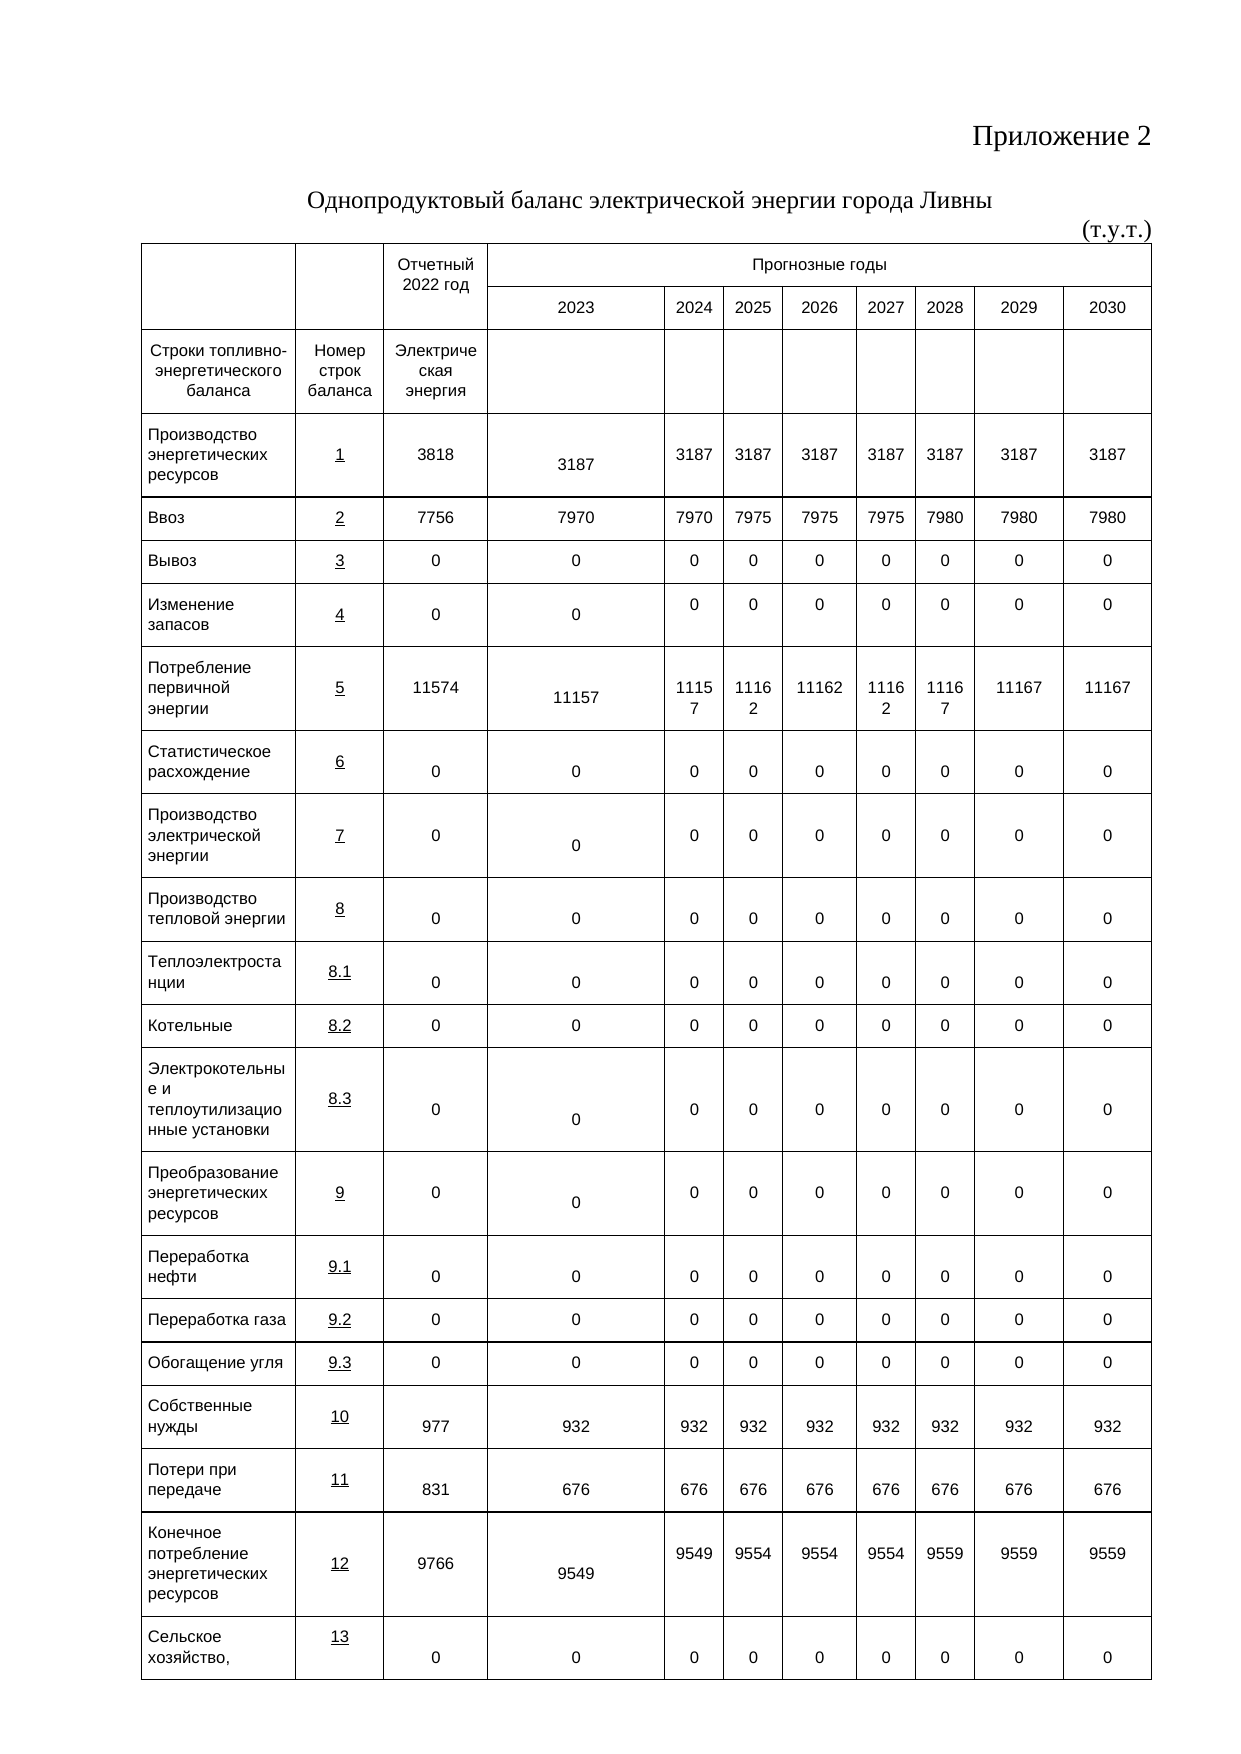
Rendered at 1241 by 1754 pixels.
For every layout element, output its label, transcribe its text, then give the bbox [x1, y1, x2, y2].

table_cell 9.3 [296, 1343, 383, 1384]
table_cell 8.3 [296, 1048, 383, 1151]
table_header Отчетный 2022 год [384, 244, 487, 329]
table_cell 7975 [857, 498, 915, 539]
table_cell 0 [783, 584, 856, 646]
table_cell 0 [724, 942, 782, 1004]
table_cell 0 [857, 1617, 915, 1679]
table_cell 11157 [488, 647, 664, 730]
table_cell 9549 [488, 1513, 664, 1616]
table_cell 0 [665, 1617, 723, 1679]
table_cell 0 [975, 1236, 1063, 1298]
table_cell 0 [975, 1048, 1063, 1151]
table_cell Преобразование энергетических ресурсов [142, 1152, 295, 1235]
table_cell Электрическая энергия [384, 330, 487, 413]
table_cell 11167 [916, 647, 974, 730]
table_cell 8 [296, 878, 383, 941]
table_cell Номер строк баланса [296, 330, 383, 413]
table_cell 0 [724, 1005, 782, 1047]
table_cell 7975 [724, 498, 782, 539]
table_cell Вывоз [142, 541, 295, 583]
table_cell 0 [724, 1343, 782, 1384]
table_cell 0 [1064, 541, 1151, 583]
table_header Прогнозные годы [488, 244, 1151, 286]
table_cell Электрокотельные и теплоутилизационные установки [142, 1048, 295, 1151]
table_cell 0 [384, 942, 487, 1004]
table_cell 3187 [916, 414, 974, 496]
table_cell 3187 [665, 414, 723, 496]
table_cell 11574 [384, 647, 487, 730]
table_cell 0 [916, 1236, 974, 1298]
table_cell 932 [975, 1386, 1063, 1448]
table_cell 6 [296, 731, 383, 793]
table_cell 0 [1064, 584, 1151, 646]
table_cell 0 [783, 1048, 856, 1151]
table_cell Изменение запасов [142, 584, 295, 646]
table_cell 7980 [1064, 498, 1151, 539]
table_cell 0 [975, 584, 1063, 646]
table_cell 0 [916, 1152, 974, 1235]
table_cell 0 [665, 1236, 723, 1298]
table_cell 0 [1064, 942, 1151, 1004]
table_cell 0 [857, 942, 915, 1004]
table_cell 0 [975, 1299, 1063, 1341]
table_cell 0 [975, 1617, 1063, 1679]
table_cell 11162 [724, 647, 782, 730]
table_cell 0 [1064, 1343, 1151, 1384]
table_cell 932 [1064, 1386, 1151, 1448]
table_cell 0 [857, 1236, 915, 1298]
table_cell 0 [488, 942, 664, 1004]
table_cell 0 [665, 878, 723, 941]
table_cell Производство электрической энергии [142, 794, 295, 877]
table_header [142, 244, 295, 329]
table_cell 9559 [916, 1513, 974, 1616]
table_cell 0 [857, 1005, 915, 1047]
table_cell 11167 [1064, 647, 1151, 730]
table_cell 0 [783, 1236, 856, 1298]
table_cell 0 [916, 541, 974, 583]
table_cell 10 [296, 1386, 383, 1448]
table_cell 9554 [724, 1513, 782, 1616]
table_cell Производство энергетических ресурсов [142, 414, 295, 496]
table_cell 676 [665, 1449, 723, 1511]
table_cell [916, 330, 974, 413]
table_cell 0 [665, 1048, 723, 1151]
table_cell 0 [975, 1343, 1063, 1384]
table_cell [975, 330, 1063, 413]
table_cell 0 [488, 1005, 664, 1047]
table_cell 9559 [975, 1513, 1063, 1616]
table_cell 0 [1064, 1299, 1151, 1341]
table_cell 0 [916, 1617, 974, 1679]
table_cell 0 [724, 1617, 782, 1679]
table_cell 0 [857, 1152, 915, 1235]
table_cell 0 [488, 1236, 664, 1298]
table_cell 3187 [975, 414, 1063, 496]
table_cell 0 [975, 1152, 1063, 1235]
table_cell 9.1 [296, 1236, 383, 1298]
table_cell 0 [857, 584, 915, 646]
table_cell 7980 [916, 498, 974, 539]
table_cell 0 [384, 1005, 487, 1047]
table_cell 676 [916, 1449, 974, 1511]
table_cell 0 [783, 794, 856, 877]
table_cell 7970 [665, 498, 723, 539]
table_cell 0 [783, 1152, 856, 1235]
table_cell 0 [1064, 794, 1151, 877]
table_cell 8.1 [296, 942, 383, 1004]
table_cell 0 [857, 731, 915, 793]
table_cell 932 [783, 1386, 856, 1448]
table_cell 0 [384, 541, 487, 583]
table_cell 0 [488, 731, 664, 793]
table_cell 0 [916, 1343, 974, 1384]
table_cell 676 [1064, 1449, 1151, 1511]
table_cell 0 [857, 541, 915, 583]
table_cell Производство тепловой энергии [142, 878, 295, 941]
table_cell 0 [665, 1343, 723, 1384]
table_cell 0 [857, 1343, 915, 1384]
table_cell 0 [1064, 1152, 1151, 1235]
table_cell 2026 [783, 287, 856, 329]
table_cell 9559 [1064, 1513, 1151, 1616]
table_cell 4 [296, 584, 383, 646]
table_cell Переработка нефти [142, 1236, 295, 1298]
table_cell 3 [296, 541, 383, 583]
table_cell 11 [296, 1449, 383, 1511]
table_cell 0 [975, 1005, 1063, 1047]
table_cell 0 [724, 1152, 782, 1235]
table_cell 932 [665, 1386, 723, 1448]
table_cell 0 [724, 541, 782, 583]
table_cell 8.2 [296, 1005, 383, 1047]
table_cell 932 [724, 1386, 782, 1448]
table_cell 0 [975, 878, 1063, 941]
table_cell 11167 [975, 647, 1063, 730]
table_cell 0 [916, 1048, 974, 1151]
table_cell 0 [975, 541, 1063, 583]
table_cell 2030 [1064, 287, 1151, 329]
table_cell 0 [975, 794, 1063, 877]
table_cell 831 [384, 1449, 487, 1511]
table_cell 0 [488, 1617, 664, 1679]
table_cell 0 [857, 878, 915, 941]
table_cell 2025 [724, 287, 782, 329]
table_cell 0 [783, 1343, 856, 1384]
table_cell 7756 [384, 498, 487, 539]
table_cell 2 [296, 498, 383, 539]
table_cell 0 [783, 1005, 856, 1047]
table_cell 9554 [857, 1513, 915, 1616]
table_cell Потери при передаче [142, 1449, 295, 1511]
table_cell 9.2 [296, 1299, 383, 1341]
table_cell 0 [724, 584, 782, 646]
table_cell 11157 [665, 647, 723, 730]
table_cell Ввоз [142, 498, 295, 539]
table_cell 977 [384, 1386, 487, 1448]
table_cell 0 [384, 1343, 487, 1384]
table_cell 7970 [488, 498, 664, 539]
table_cell 3818 [384, 414, 487, 496]
table_cell 3187 [724, 414, 782, 496]
table_cell 13 [296, 1617, 383, 1679]
table_cell 0 [724, 1299, 782, 1341]
table_cell 676 [975, 1449, 1063, 1511]
table_cell 2023 [488, 287, 664, 329]
table_cell 0 [1064, 1236, 1151, 1298]
table_cell 0 [857, 1299, 915, 1341]
table_cell 0 [1064, 731, 1151, 793]
table_cell 2024 [665, 287, 723, 329]
table_cell Переработка газа [142, 1299, 295, 1341]
text Однопродуктовый баланс электрической энергии города Ливны [148, 185, 1152, 214]
table_cell 0 [665, 584, 723, 646]
table_cell Собственные нужды [142, 1386, 295, 1448]
table_cell Потребление первичной энергии [142, 647, 295, 730]
text Приложение 2 [148, 118, 1152, 152]
table_cell 0 [916, 942, 974, 1004]
table_cell 3187 [857, 414, 915, 496]
table_cell 0 [1064, 878, 1151, 941]
table_cell 0 [724, 1048, 782, 1151]
table_cell 0 [724, 794, 782, 877]
table_cell 0 [1064, 1005, 1151, 1047]
table_cell 9766 [384, 1513, 487, 1616]
table_cell 9549 [665, 1513, 723, 1616]
table_cell 0 [665, 731, 723, 793]
table_cell 0 [665, 1152, 723, 1235]
table_cell 0 [783, 541, 856, 583]
table_cell 0 [488, 794, 664, 877]
table_cell 676 [724, 1449, 782, 1511]
table_cell 0 [783, 878, 856, 941]
table_cell [783, 330, 856, 413]
table_cell 7975 [783, 498, 856, 539]
table_cell 0 [783, 942, 856, 1004]
table_cell 676 [488, 1449, 664, 1511]
table_cell 11162 [783, 647, 856, 730]
table_cell 7980 [975, 498, 1063, 539]
table_cell 0 [384, 1299, 487, 1341]
table_cell 0 [1064, 1617, 1151, 1679]
table_cell 0 [916, 731, 974, 793]
table_cell 0 [975, 731, 1063, 793]
table_header [296, 244, 383, 329]
table_cell 12 [296, 1513, 383, 1616]
table_cell [488, 330, 664, 413]
table_cell 0 [724, 1236, 782, 1298]
table_cell 0 [665, 541, 723, 583]
table_cell 0 [724, 731, 782, 793]
table_cell Строки топливно-энергетического баланса [142, 330, 295, 413]
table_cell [142, 1617, 295, 1679]
table_cell 3187 [783, 414, 856, 496]
table_cell 7 [296, 794, 383, 877]
table_cell Обогащение угля [142, 1343, 295, 1384]
table_cell 0 [916, 878, 974, 941]
table_cell 11162 [857, 647, 915, 730]
table_cell 0 [665, 794, 723, 877]
table_cell 0 [724, 878, 782, 941]
table_cell 5 [296, 647, 383, 730]
table_cell Котельные [142, 1005, 295, 1047]
table_cell 0 [1064, 1048, 1151, 1151]
table_cell 0 [488, 541, 664, 583]
table_cell 0 [384, 878, 487, 941]
table_cell 2029 [975, 287, 1063, 329]
table_cell 0 [916, 1005, 974, 1047]
table_cell 3187 [1064, 414, 1151, 496]
table_cell Статистическое расхождение [142, 731, 295, 793]
table_cell 0 [384, 731, 487, 793]
table_cell 0 [488, 1152, 664, 1235]
table_cell 0 [975, 942, 1063, 1004]
table_cell 9554 [783, 1513, 856, 1616]
table_cell 0 [783, 1299, 856, 1341]
table_cell 932 [488, 1386, 664, 1448]
table_cell Конечное потребление энергетических ресурсов [142, 1513, 295, 1616]
table_cell 932 [916, 1386, 974, 1448]
table_cell 0 [665, 1005, 723, 1047]
table_cell 676 [783, 1449, 856, 1511]
table_cell 0 [916, 584, 974, 646]
table_cell [724, 330, 782, 413]
table_cell 2027 [857, 287, 915, 329]
table_cell 0 [488, 584, 664, 646]
table_cell 0 [384, 584, 487, 646]
table_cell 932 [857, 1386, 915, 1448]
table_cell 0 [384, 1617, 487, 1679]
table_cell 0 [488, 1048, 664, 1151]
table_cell [857, 330, 915, 413]
table_cell 0 [857, 1048, 915, 1151]
table_cell 0 [384, 1048, 487, 1151]
table_cell 9 [296, 1152, 383, 1235]
table_cell 0 [857, 794, 915, 877]
table_cell 0 [916, 1299, 974, 1341]
table_cell 0 [783, 1617, 856, 1679]
table_cell 2028 [916, 287, 974, 329]
table_cell 0 [665, 1299, 723, 1341]
table_cell 0 [384, 794, 487, 877]
table_cell 676 [857, 1449, 915, 1511]
table_cell [665, 330, 723, 413]
table_cell 0 [665, 942, 723, 1004]
table_cell 0 [384, 1152, 487, 1235]
table_cell [1064, 330, 1151, 413]
table_cell 0 [488, 1343, 664, 1384]
table_cell 0 [916, 794, 974, 877]
table_cell 0 [488, 1299, 664, 1341]
table_cell 0 [384, 1236, 487, 1298]
text (т.у.т.) [148, 214, 1152, 243]
table_cell 0 [783, 731, 856, 793]
table_cell Теплоэлектростанции [142, 942, 295, 1004]
table_cell 3187 [488, 414, 664, 496]
table_cell 1 [296, 414, 383, 496]
table_cell 0 [488, 878, 664, 941]
